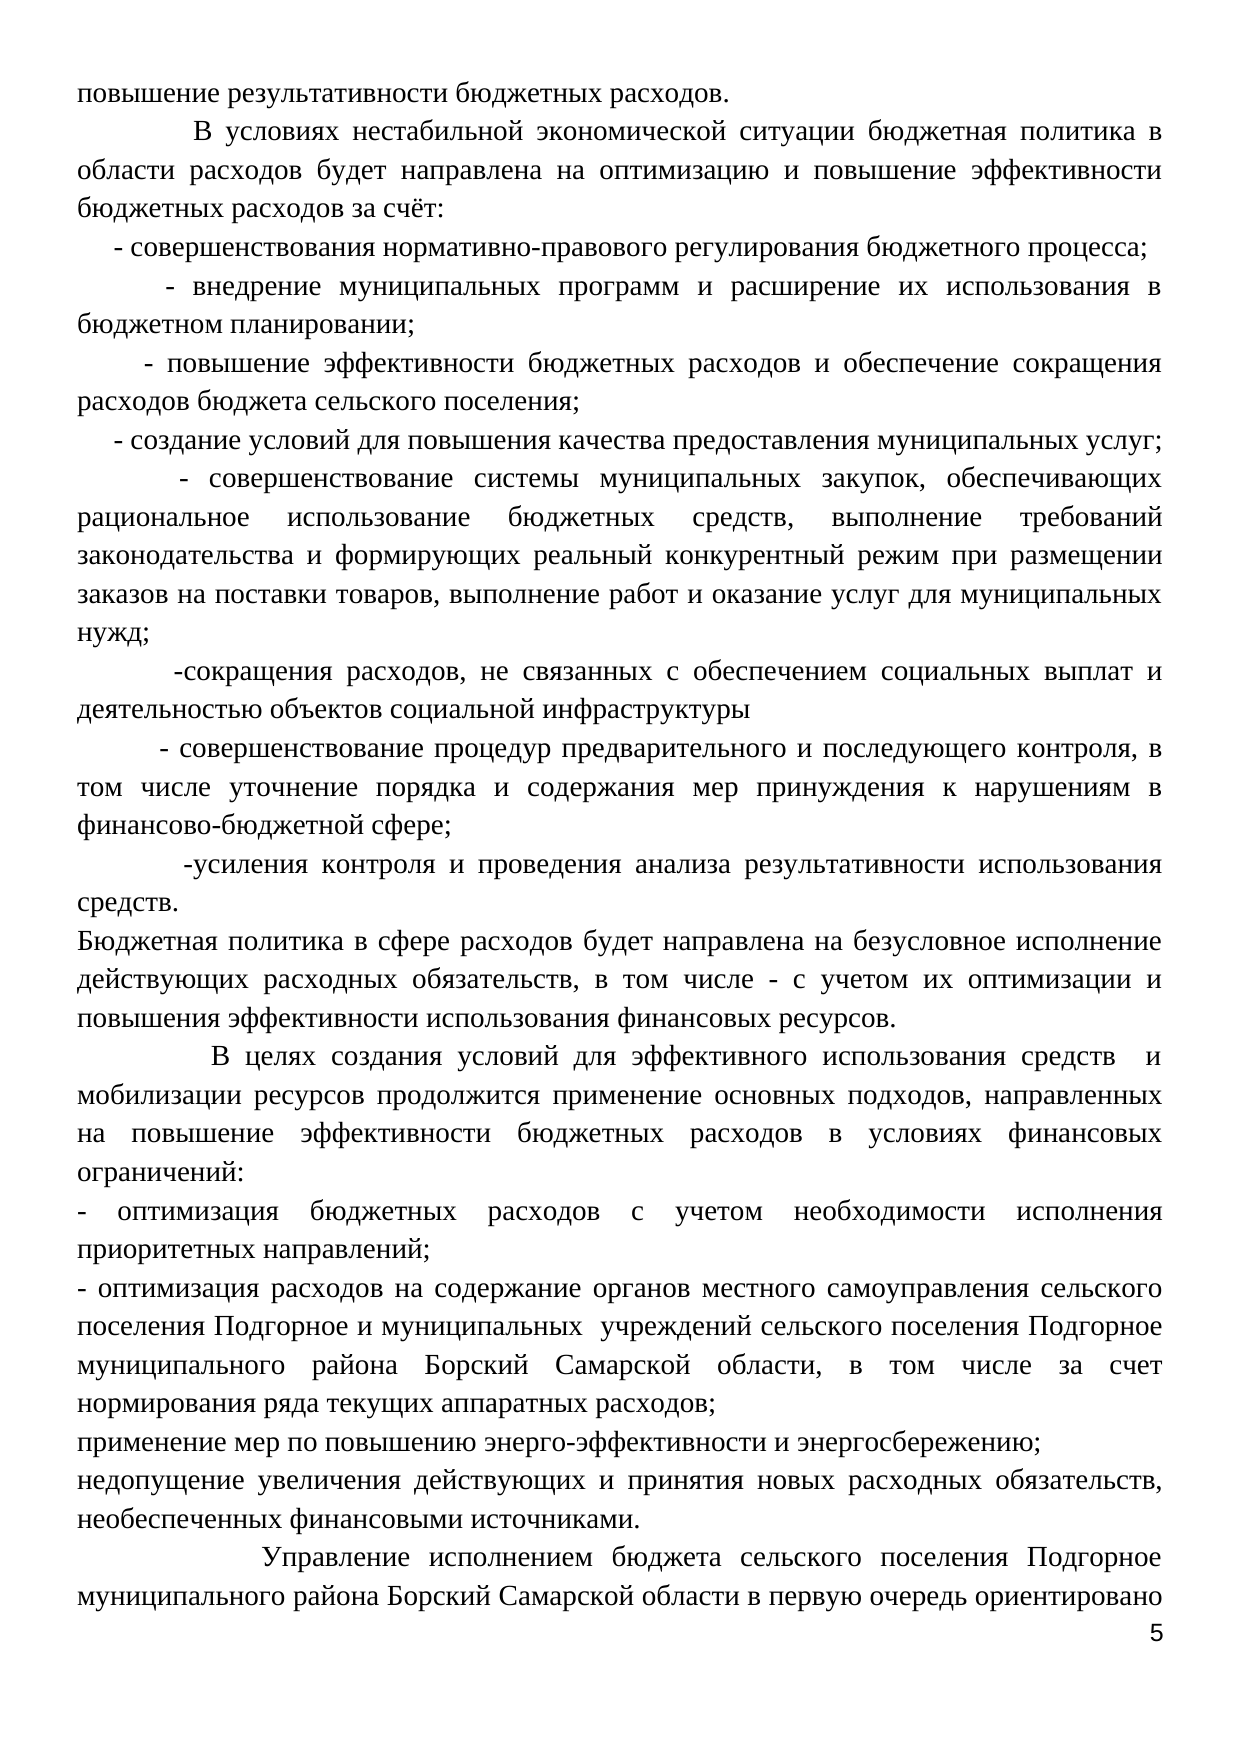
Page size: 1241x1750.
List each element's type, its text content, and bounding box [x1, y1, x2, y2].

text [77, 1539, 1163, 1612]
text - совершенствование системы муниципальных закупок, обеспечивающих рациональное использование бюджетных средств, выполнение требований законодательства и формирующих реальный конкурентный режим при размещении заказов на поставки товаров, выполнение работ и оказание услуг для муниципальных нужд; [77, 460, 1163, 648]
text -усиления контроля и проведения анализа результативности использования средств. [77, 846, 1163, 918]
text - создание условий для повышения качества предоставления муниципальных услуг; [77, 422, 1163, 455]
text - повышение эффективности бюджетных расходов и обеспечение сокращения расходов бюджета сельского поселения; [77, 345, 1163, 417]
text недопущение увеличения действующих и принятия новых расходных обязательств, необеспеченных финансовыми источниками. [77, 1462, 1163, 1534]
text В условиях нестабильной экономической ситуации бюджетная политика в области расходов будет направлена на оптимизацию и повышение эффективности бюджетных расходов за счёт: [77, 113, 1163, 224]
text - внедрение муниципальных программ и расширение их использования в бюджетном планировании; [77, 268, 1163, 340]
text - оптимизация бюджетных расходов с учетом необходимости исполнения приоритетных направлений; [77, 1193, 1163, 1265]
text - совершенствования нормативно-правового регулирования бюджетного процесса; [77, 229, 1163, 263]
text - совершенствование процедур предварительного и последующего контроля, в том числе уточнение порядка и содержания мер принуждения к нарушениям в финансово-бюджетной сфере; [77, 730, 1163, 841]
text применение мер по повышению энерго-эффективности и энергосбережению; [77, 1424, 1163, 1457]
text Бюджетная политика в сфере расходов будет направлена на безусловное исполнение действующих расходных обязательств, в том числе - с учетом их оптимизации и повышения эффективности использования финансовых ресурсов. [77, 923, 1163, 1033]
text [77, 75, 1163, 108]
text В целях создания условий для эффективного использования средств и мобилизации ресурсов продолжится применение основных подходов, направленных на повышение эффективности бюджетных расходов в условиях финансовых ограничений: [77, 1038, 1163, 1188]
text -сокращения расходов, не связанных с обеспечением социальных выплат и деятельностью объектов социальной инфраструктуры [77, 653, 1163, 725]
text - оптимизация расходов на содержание органов местного самоуправления сельского поселения Подгорное и муниципальных учреждений сельского поселения Подгорное муниципального района Борский Самарской области, в том числе за счет нормирования ряда текущих аппаратных расходов; [77, 1270, 1163, 1419]
